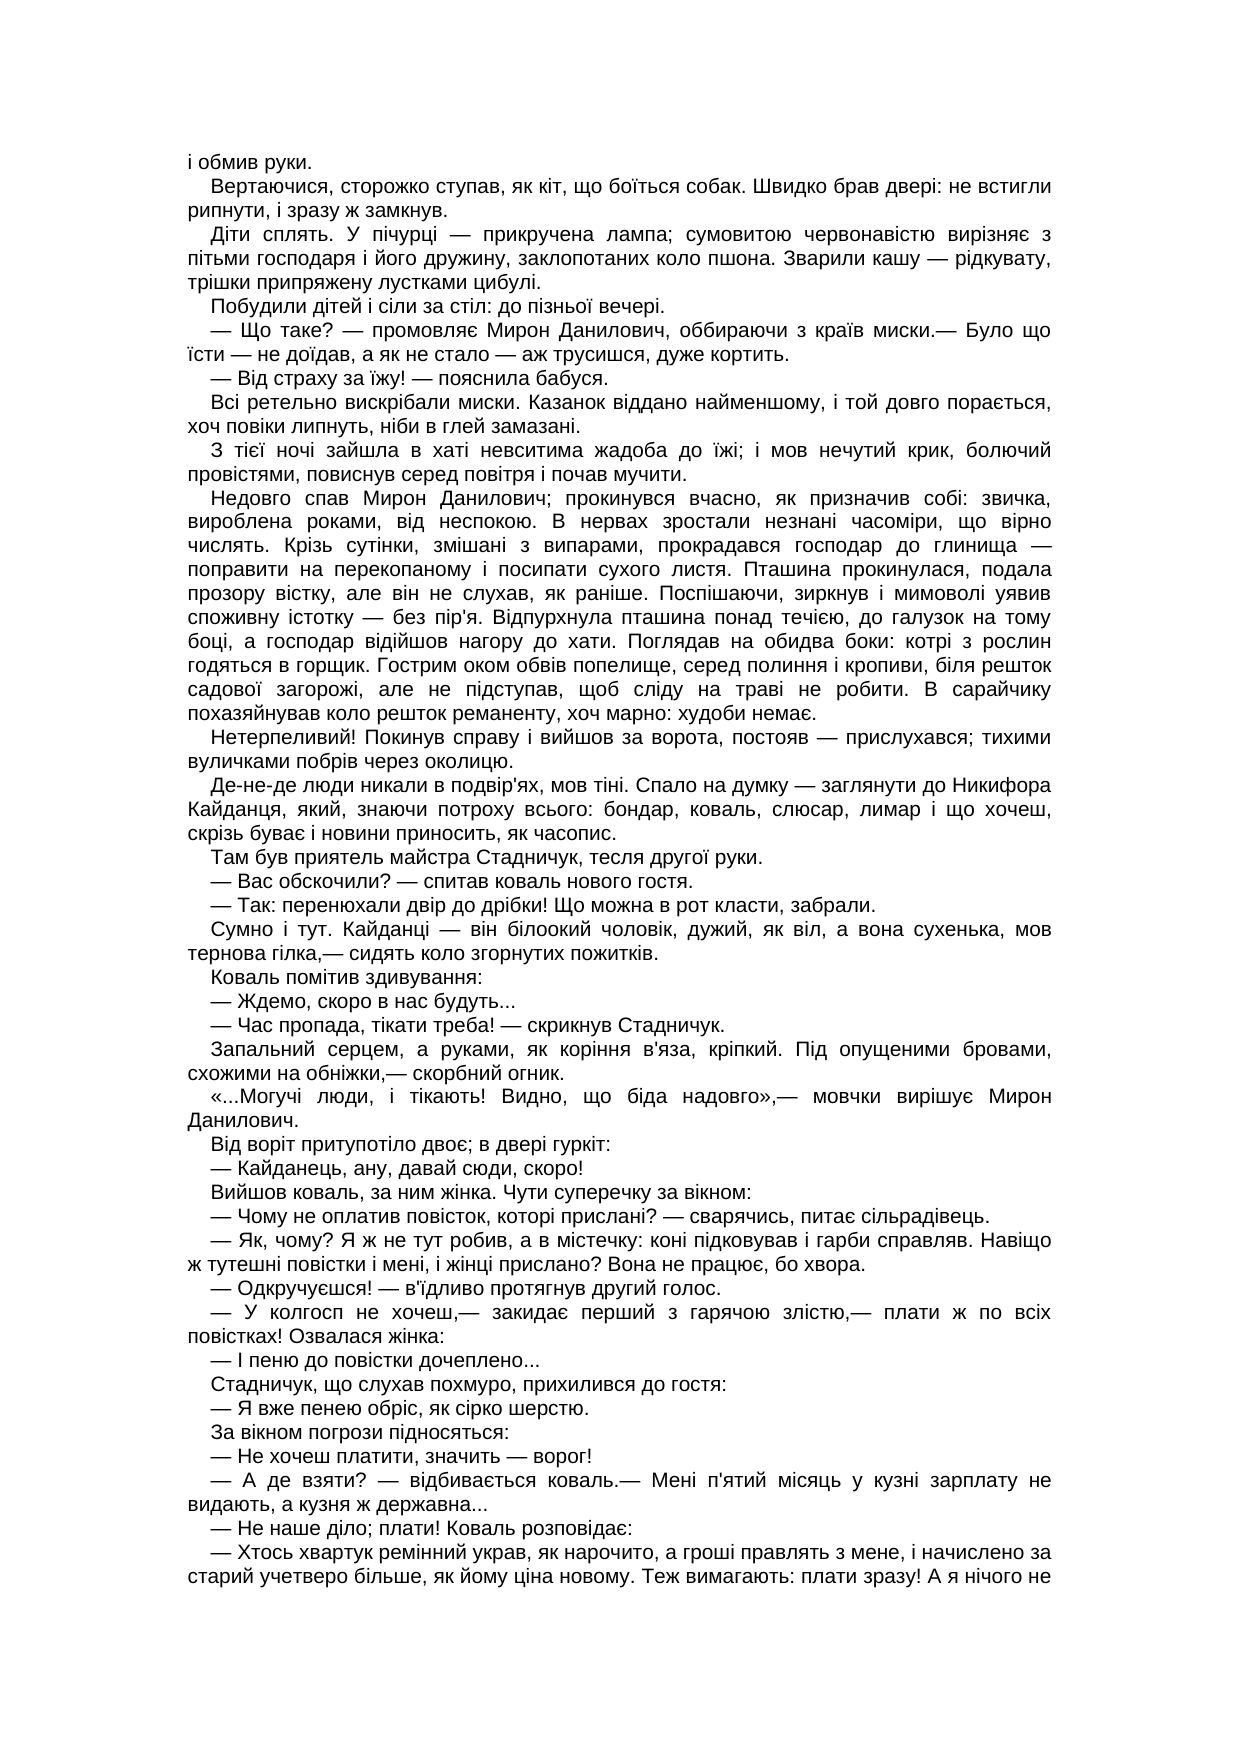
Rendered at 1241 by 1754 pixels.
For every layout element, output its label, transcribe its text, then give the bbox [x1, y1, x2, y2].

text З тієї ночі зайшла в хаті невситима жадоба до їжі; і мов нечутий крик, болючий провістями, повиснув серед повітря і почав мучити. [187, 437, 1053, 485]
text — I пеню до повістки дочеплено... [187, 1348, 1053, 1372]
text Вийшов коваль, за ним жінка. Чути суперечку за вікном: [187, 1180, 1053, 1204]
text Діти сплять. У пічурці — прикручена лампа; сумовитою червонавістю вирізняє з пітьми господаря і його дружину, заклопотаних коло пшона. Зварили кашу — рідкувату, трішки припряжену лустками цибулі. [187, 222, 1053, 294]
text — Від страху за їжу! — пояснила бабуся. [187, 366, 1053, 389]
text Всі ретельно вискрібали миски. Казанок віддано найменшому, і той довго порається, хоч повіки липнуть, ніби в глей замазані. [187, 389, 1053, 437]
text Запальний серцем, а руками, як коріння в'яза, кріпкий. Під опущеними бровами, схожими на обніжки,— скорбний огник. [187, 1036, 1053, 1084]
text — Одкручуєшся! — в'їдливо протягнув другий голос. [187, 1276, 1053, 1300]
text — Чому не оплатив повісток, которі прислані? — сварячись, питає сільрадівець. [187, 1204, 1053, 1228]
text — Так: перенюхали двір до дрібки! Що можна в рот класти, забрали. [187, 893, 1053, 917]
text — Не хочеш платити, значить — ворог! [187, 1444, 1053, 1468]
text — Ждемо, скоро в нас будуть... [187, 988, 1053, 1012]
text — Що таке? — промовляє Мирон Данилович, оббираючи з країв миски.— Було що їсти — не доїдав, а як не стало — аж трусишся, дуже кортить. [187, 318, 1053, 366]
text Стадничук, що слухав похмуро, прихилився до гостя: [187, 1372, 1053, 1396]
text Від воріт притупотіло двоє; в двері гуркіт: [187, 1132, 1053, 1156]
text — Не наше діло; плати! Коваль розповідає: [187, 1516, 1053, 1539]
text Там був приятель майстра Стадничук, тесля другої руки. [187, 845, 1053, 869]
text — Я вже пенею обріс, як сірко шерстю. [187, 1396, 1053, 1420]
text — Час пропада, тікати треба! — скрикнув Стадничук. [187, 1012, 1053, 1036]
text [187, 150, 1053, 174]
text Сумно і тут. Кайданці — він білоокий чоловік, дужий, як віл, а вона сухенька, мов тернова гілка,— сидять коло згорнутих пожитків. [187, 917, 1053, 964]
text Недовго спав Мирон Данилович; прокинувся вчасно, як призначив собі: звичка, вироблена роками, від неспокою. В нервах зростали незнані часоміри, що вірно числять. Крізь сутінки, змішані з випарами, прокрадався господар до глинища — поправити на перекопаному і посипати сухого листя. Пташина прокинулася, подала прозору вістку, але він не слухав, як раніше. Поспішаючи, зиркнув і мимоволі уявив споживну істотку — без пір'я. Відпурхнула пташина понад течією, до галузок на тому боці, а господар відійшов нагору до хати. Поглядав на обидва боки: котрі з рослин годяться в горщик. Гострим оком обвів попелище, серед полиння і кропиви, біля решток садової загорожі, але не підступав, щоб сліду на траві не робити. В сарайчику похазяйнував коло решток реманенту, хоч марно: худоби немає. [187, 485, 1053, 725]
text — Вас обскочили? — спитав коваль нового гостя. [187, 869, 1053, 893]
text Де-не-де люди никали в подвір'ях, мов тіні. Спало на думку — заглянути до Никифора Кайданця, який, знаючи потроху всього: бондар, коваль, слюсар, лимар і що хочеш, скрізь буває і новини приносить, як часопис. [187, 773, 1053, 845]
text — У колгосп не хочеш,— закидає перший з гарячою злістю,— плати ж по всіх повістках! Озвалася жінка: [187, 1300, 1053, 1348]
text Коваль помітив здивування: [187, 964, 1053, 988]
text — А де взяти? — відбивається коваль.— Мені п'ятий місяць у кузні зарплату не видають, а кузня ж державна... [187, 1468, 1053, 1516]
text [187, 1539, 1053, 1587]
text Нетерпеливий! Покинув справу і вийшов за ворота, постояв — прислухався; тихими вуличками побрів через околицю. [187, 725, 1053, 773]
text — Як, чому? Я ж не тут робив, а в містечку: коні підковував і гарби справляв. Навіщо ж тутешні повістки і мені, і жінці прислано? Вона не працює, бо хвора. [187, 1228, 1053, 1276]
text За вікном погрози підносяться: [187, 1420, 1053, 1444]
text Побудили дітей і сіли за стіл: до пізньої вечері. [187, 294, 1053, 318]
text Вертаючися, сторожко ступав, як кіт, що боїться собак. Швидко брав двері: не встигли рипнути, і зразу ж замкнув. [187, 174, 1053, 222]
text «...Могучі люди, і тікають! Видно, що біда надовго»,— мовчки вирішує Мирон Данилович. [187, 1084, 1053, 1132]
text — Кайданець, ану, давай сюди, скоро! [187, 1156, 1053, 1180]
